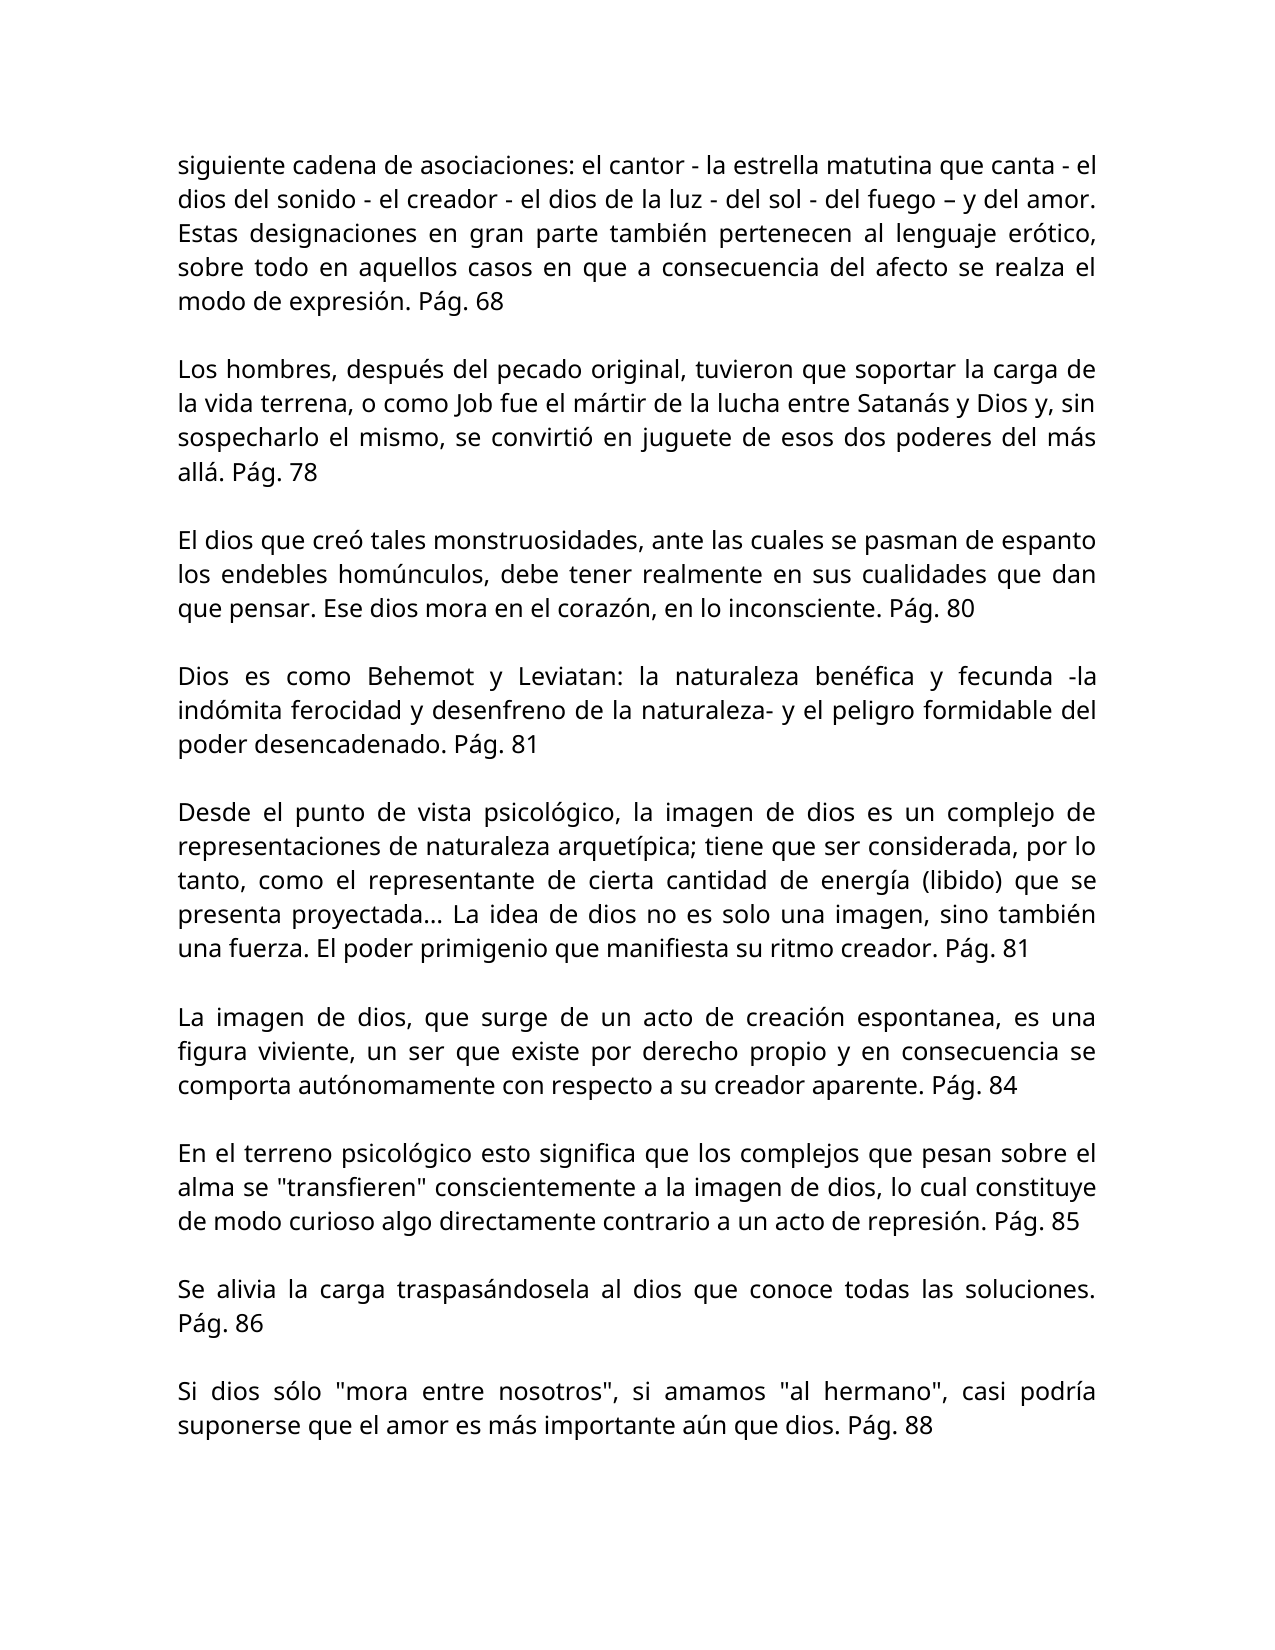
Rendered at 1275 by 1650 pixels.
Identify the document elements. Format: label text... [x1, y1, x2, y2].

text Se alivia la carga traspasándosela al dios que conoce todas las soluciones. Pág. 86 [177, 1272, 1098, 1340]
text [177, 148, 1098, 318]
text La imagen de dios, que surge de un acto de creación espontanea, es una figura viviente, un ser que existe por derecho propio y en consecuencia se comporta autónomamente con respecto a su creador aparente. Pág. 84 [177, 999, 1098, 1101]
text Los hombres, después del pecado original, tuvieron que soportar la carga de la vida terrena, o como Job fue el mártir de la lucha entre Satanás y Dios y, sin sospecharlo el mismo, se convirtió en juguete de esos dos poderes del más allá. Pág. 78 [177, 352, 1098, 488]
text Dios es como Behemot y Leviatan: la naturaleza benéfica y fecunda -la indómita ferocidad y desenfreno de la naturaleza- y el peligro formidable del poder desencadenado. Pág. 81 [177, 658, 1098, 761]
text El dios que creó tales monstruosidades, ante las cuales se pasman de espanto los endebles homúnculos, debe tener realmente en sus cualidades que dan que pensar. Ese dios mora en el corazón, en lo inconsciente. Pág. 80 [177, 522, 1098, 624]
text Si dios sólo "mora entre nosotros", si amamos "al hermano", casi podría suponerse que el amor es más importante aún que dios. Pág. 88 [177, 1374, 1098, 1442]
text En el terreno psicológico esto significa que los complejos que pesan sobre el alma se "transfieren" conscientemente a la imagen de dios, lo cual constituye de modo curioso algo directamente contrario a un acto de represión. Pág. 85 [177, 1135, 1098, 1238]
text Desde el punto de vista psicológico, la imagen de dios es un complejo de representaciones de naturaleza arquetípica; tiene que ser considerada, por lo tanto, como el representante de cierta cantidad de energía (libido) que se presenta proyectada… La idea de dios no es solo una imagen, sino también una fuerza. El poder primigenio que manifiesta su ritmo creador. Pág. 81 [177, 795, 1098, 965]
